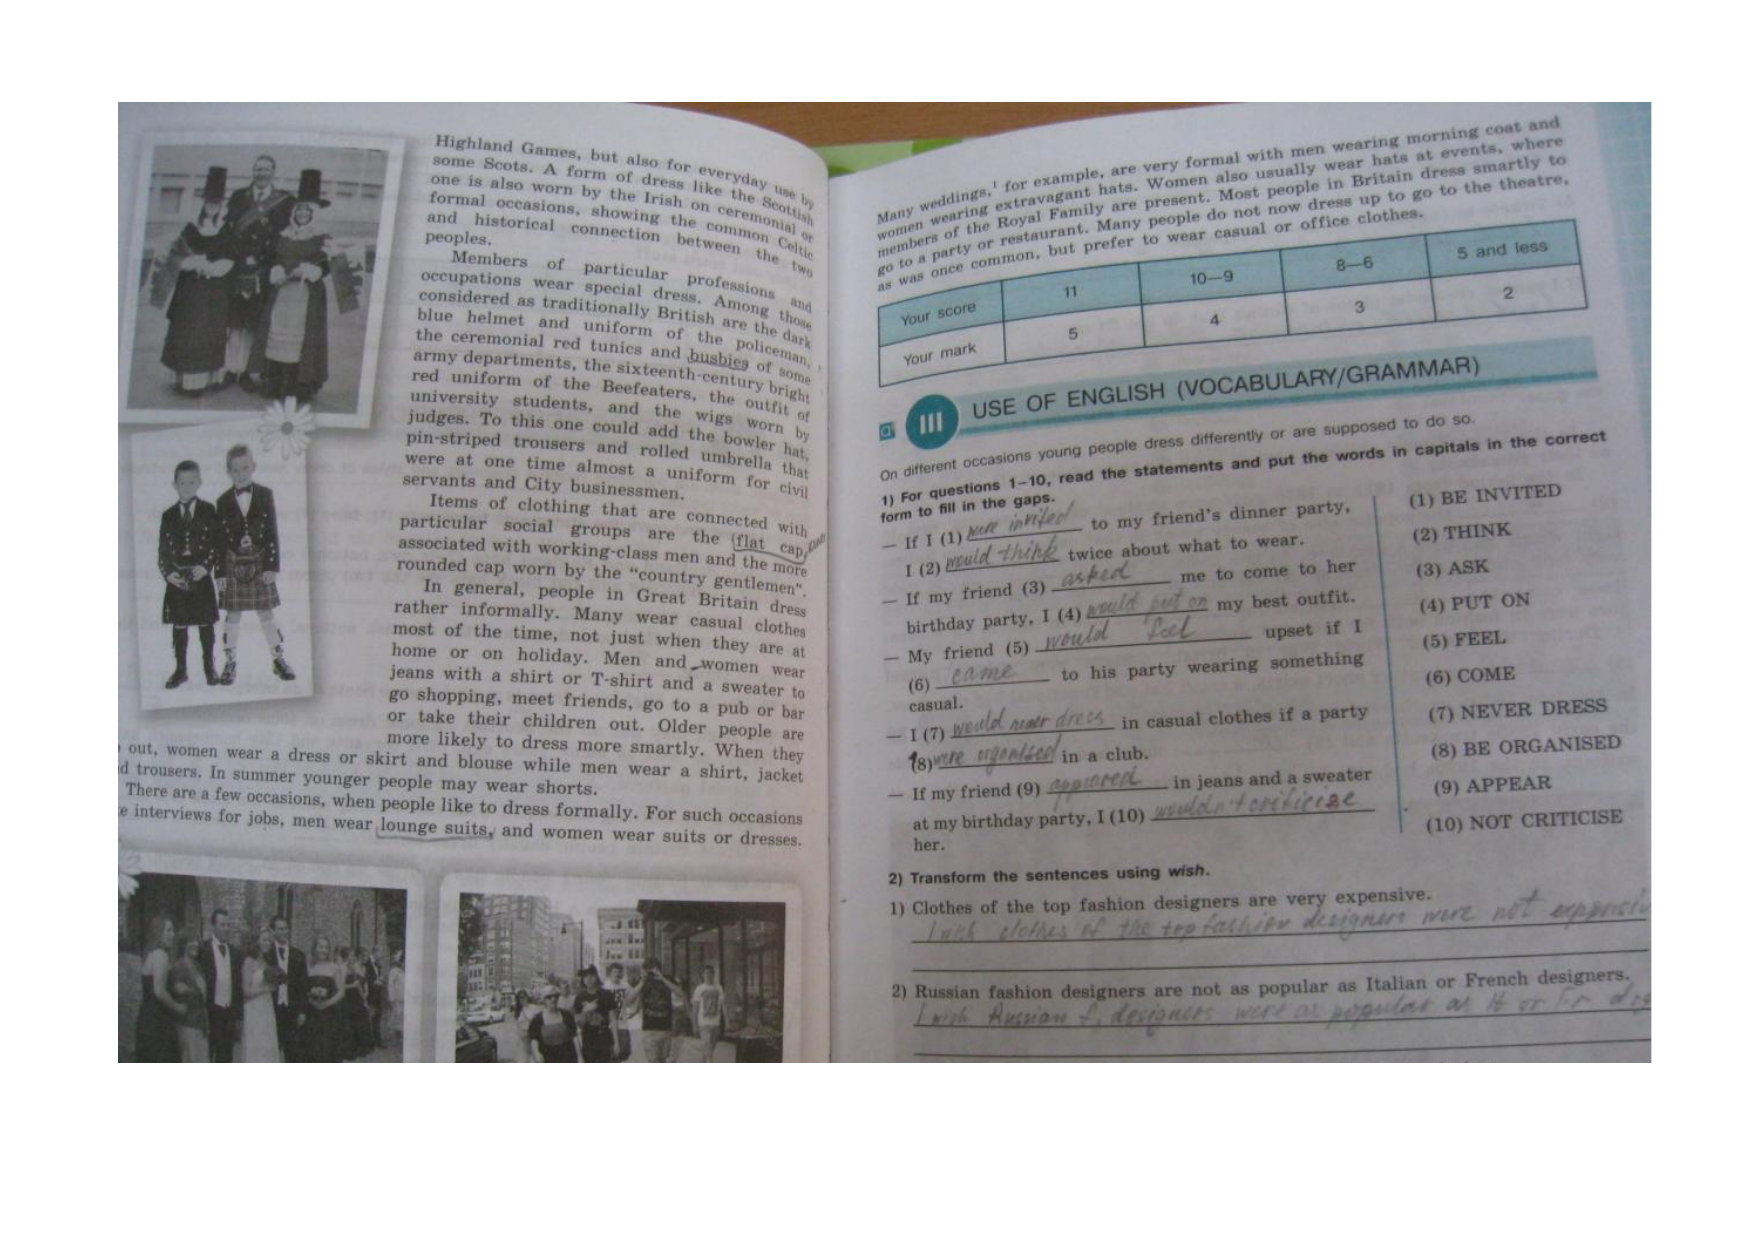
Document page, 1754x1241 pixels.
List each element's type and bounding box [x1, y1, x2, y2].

picture [118, 102, 1652, 1063]
